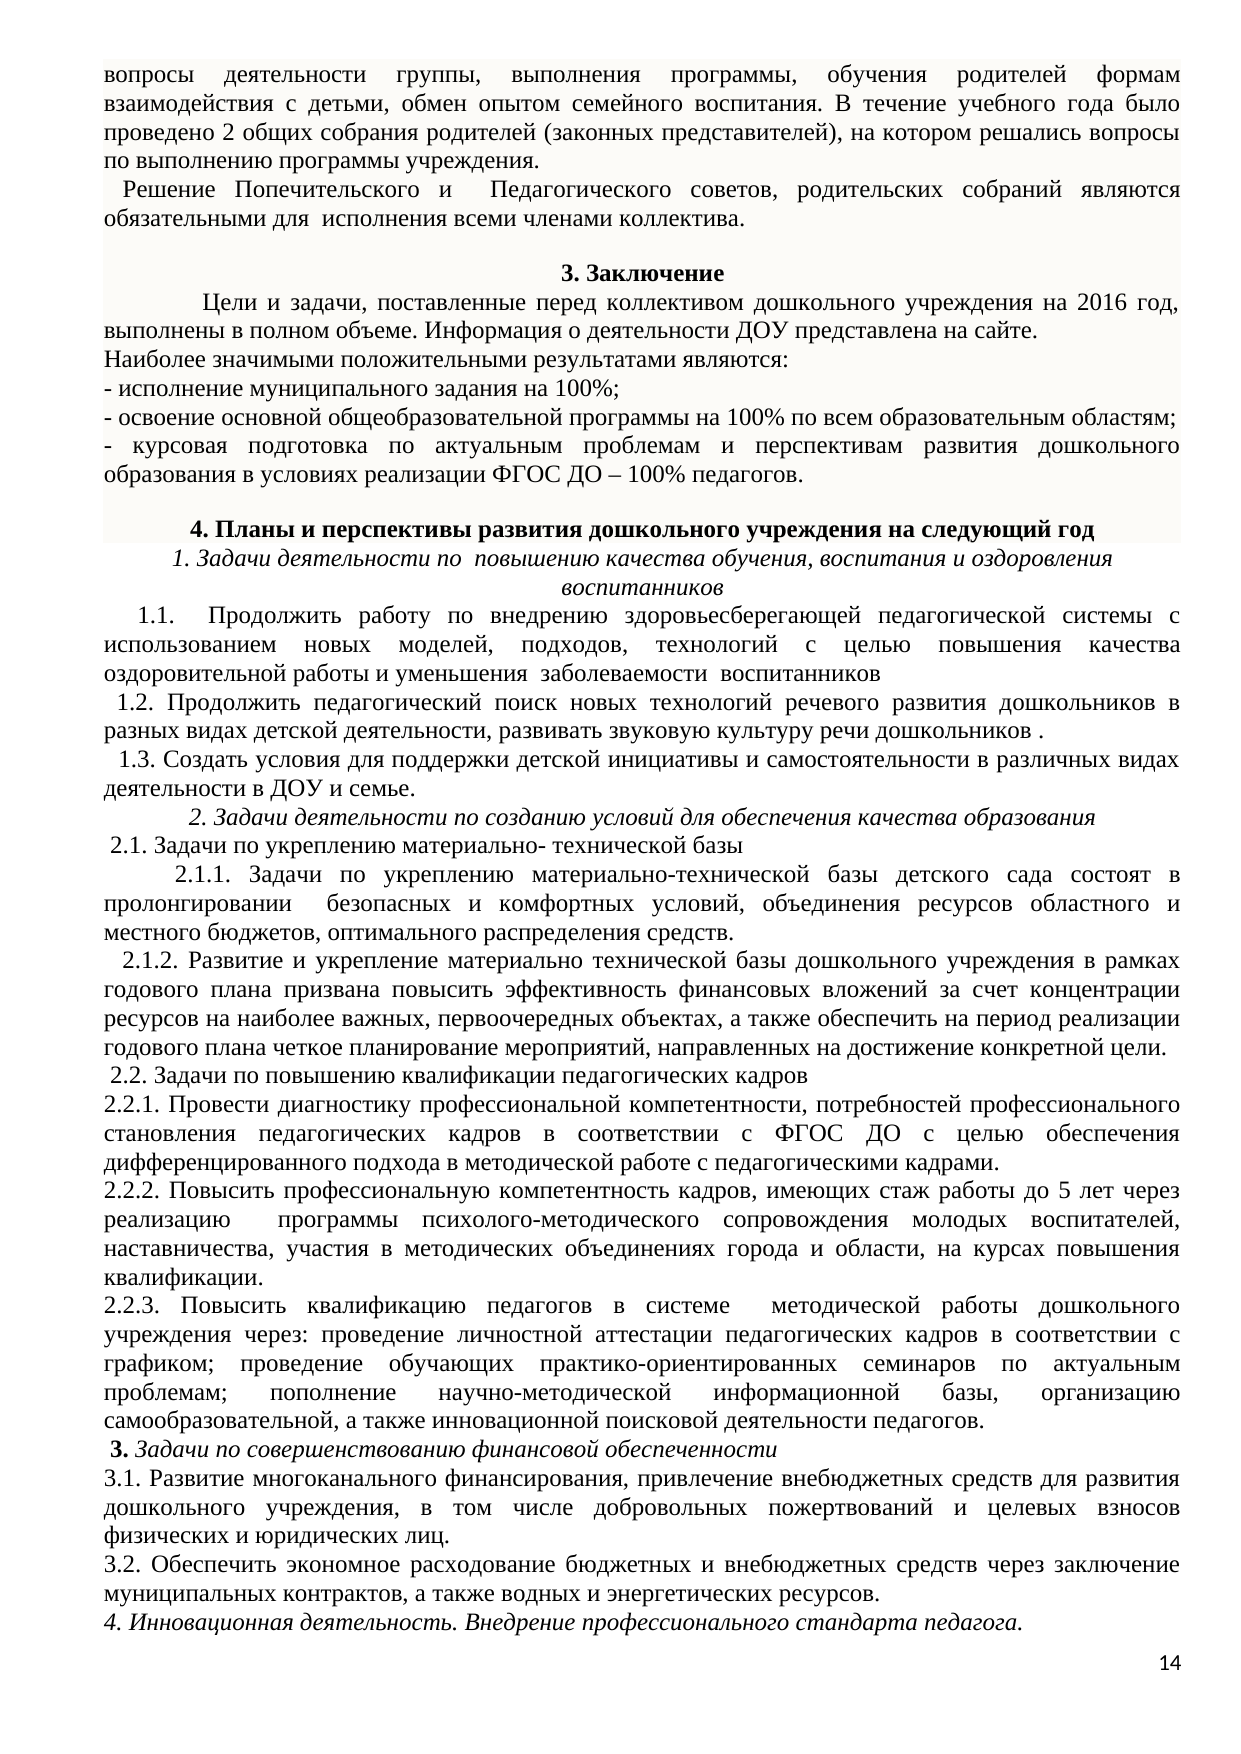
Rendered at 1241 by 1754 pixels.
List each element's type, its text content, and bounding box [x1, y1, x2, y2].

text - исполнение муниципального задания на 100%; [103, 373, 1181, 402]
text Наиболее значимыми положительными результатами являются: [103, 344, 1181, 373]
text 3. Задачи по совершенствованию финансовой обеспеченности [103, 1434, 1181, 1463]
text 3.2. Обеспечить экономное расходование бюджетных и внебюджетных средств через заключение муниципальных контрактов, а также водных и энергетических ресурсов. [103, 1549, 1181, 1607]
text 3.1. Развитие многоканального финансирования, привлечение внебюджетных средств для развития дошкольного учреждения, в том числе добровольных пожертвований и целевых взносов физических и юридических лиц. [103, 1463, 1181, 1549]
text 1.1. Продолжить работу по внедрению здоровьесберегающей педагогической системы с использованием новых моделей, подходов, технологий с целью повышения качества оздоровительной работы и уменьшения заболеваемости воспитанников [103, 601, 1181, 687]
text Решение Попечительского и Педагогического советов, родительских собраний являются обязательными для исполнения всеми членами коллектива. [103, 174, 1181, 232]
text Цели и задачи, поставленные перед коллективом дошкольного учреждения на 2016 год, выполнены в полном объеме. Информация о деятельности ДОУ представлена на сайте. [103, 287, 1181, 344]
text 2. Задачи деятельности по созданию условий для обеспечения качества образования [103, 802, 1181, 831]
text 2.2.2. Повысить профессиональную компетентность кадров, имеющих стаж работы до 5 лет через реализацию программы психолого-методического сопровождения молодых воспитателей, наставничества, участия в методических объединениях города и области, на курсах повышения квалификации. [103, 1176, 1181, 1291]
text 4. Планы и перспективы развития дошкольного учреждения на следующий год [103, 514, 1181, 543]
text 2.2.1. Провести диагностику профессиональной компетентности, потребностей профессионального становления педагогических кадров в соответствии с ФГОС ДО с целью обеспечения дифференцированного подхода в методической работе с педагогическими кадрами. [103, 1089, 1181, 1176]
text 1.3. Создать условия для поддержки детской инициативы и самостоятельности в различных видах деятельности в ДОУ и семье. [103, 744, 1181, 802]
text 4. Инновационная деятельность. Внедрение профессионального стандарта педагога. [103, 1607, 1181, 1636]
text 1. Задачи деятельности по повышению качества обучения, воспитания и оздоровления воспитанников [103, 543, 1181, 601]
text - курсовая подготовка по актуальным проблемам и перспективам развития дошкольного образования в условиях реализации ФГОС ДО – 100% педагогов. [103, 430, 1181, 488]
text 2.1. Задачи по укреплению материально- технической базы [103, 831, 1181, 859]
text 1.2. Продолжить педагогический поиск новых технологий речевого развития дошкольников в разных видах детской деятельности, развивать звуковую культуру речи дошкольников . [103, 687, 1181, 744]
text 3. Заключение [103, 258, 1181, 287]
text - освоение основной общеобразовательной программы на 100% по всем образовательным областям; [103, 402, 1181, 430]
text 2.1.2. Развитие и укрепление материально технической базы дошкольного учреждения в рамках годового плана призвана повысить эффективность финансовых вложений за счет концентрации ресурсов на наиболее важных, первоочередных объектах, а также обеспечить на период реализации годового плана четкое планирование мероприятий, направленных на достижение конкретной цели. [103, 946, 1181, 1061]
text 2.2. Задачи по повышению квалификации педагогических кадров [103, 1061, 1181, 1089]
text 2.2.3. Повысить квалификацию педагогов в системе методической работы дошкольного учреждения через: проведение личностной аттестации педагогических кадров в соответствии с графиком; проведение обучающих практико-ориентированных семинаров по актуальным проблемам; пополнение научно-методической информационной базы, организацию самообразовательной, а также инновационной поисковой деятельности педагогов. [103, 1291, 1181, 1434]
text 2.1.1. Задачи по укреплению материально-технической базы детского сада состоят в пролонгировании безопасных и комфортных условий, объединения ресурсов областного и местного бюджетов, оптимального распределения средств. [103, 859, 1181, 946]
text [103, 59, 1181, 174]
